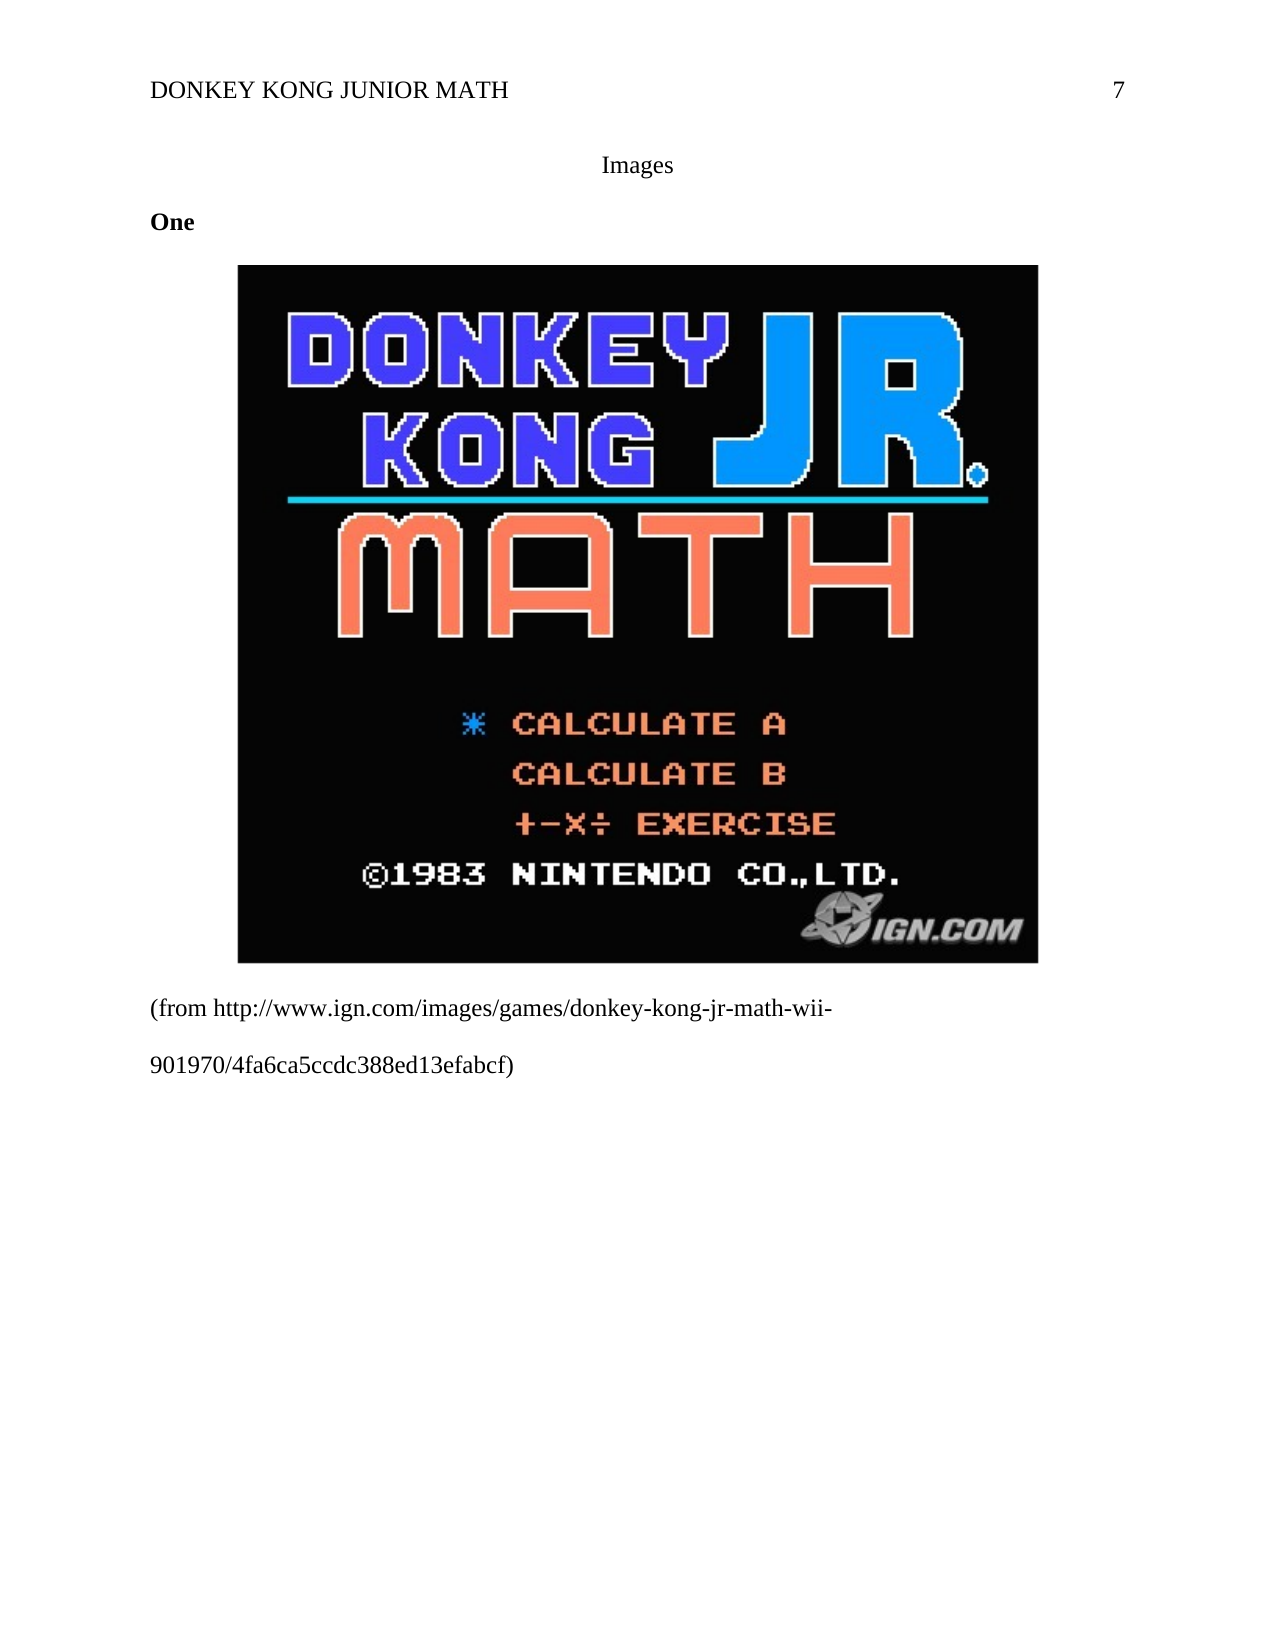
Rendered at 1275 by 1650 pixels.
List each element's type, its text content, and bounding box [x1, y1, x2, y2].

text (from http://www.ign.com/images/games/donkey-kong-jr-math-wii-901970/4fa6ca5ccdc388ed13efabcf) [150, 993, 1125, 1079]
text One [150, 207, 1125, 236]
picture [235, 265, 1040, 965]
text Images [150, 150, 1125, 179]
